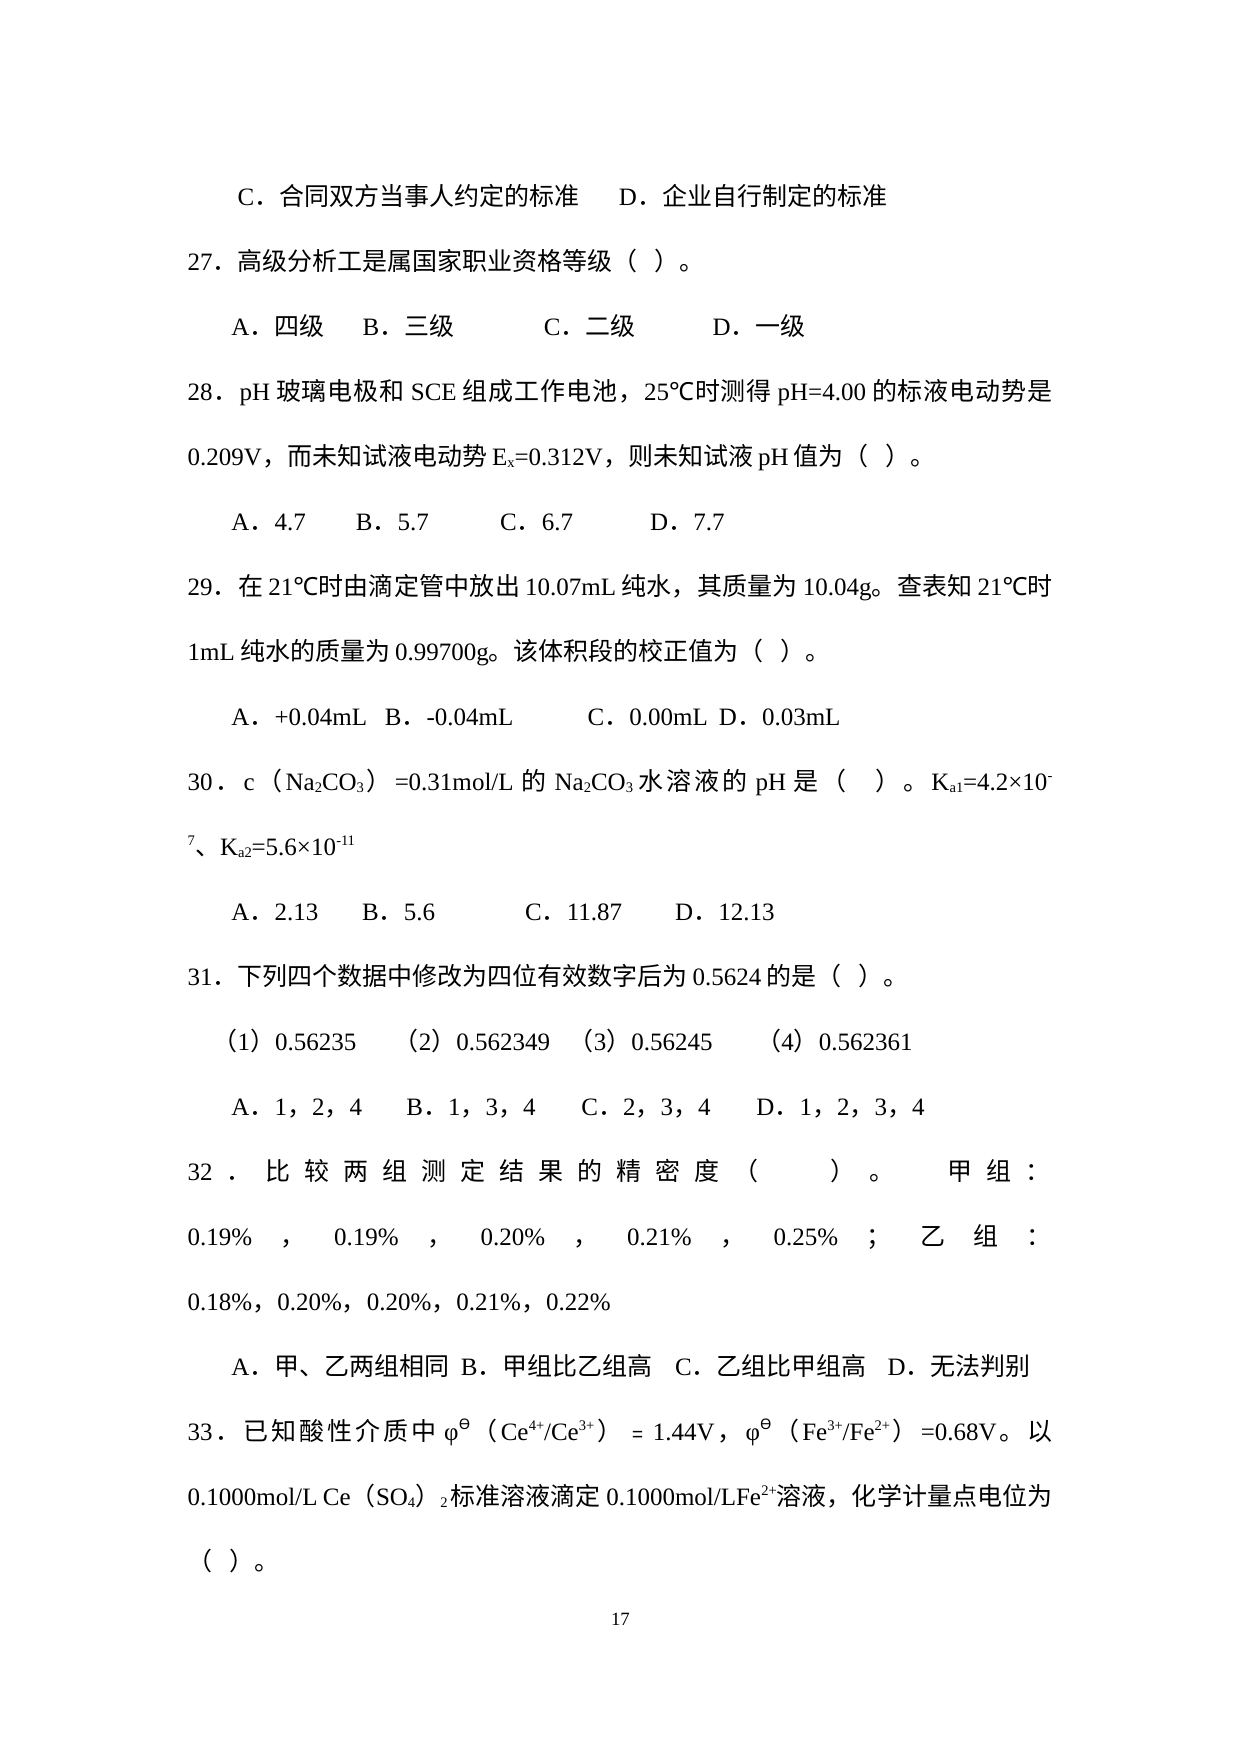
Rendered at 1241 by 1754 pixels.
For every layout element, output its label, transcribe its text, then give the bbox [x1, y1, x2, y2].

text 27．高级分析工是属国家职业资格等级（ ）。 [187, 227, 1053, 292]
text 29．在21℃时由滴定管中放出10.07mL纯水，其质量为10.04g。查表知21℃时1mL纯水的质量为0.99700g。该体积段的校正值为（ ）。 [187, 552, 1053, 682]
text 28．pH玻璃电极和SCE组成工作电池，25℃时测得pH=4.00的标液电动势是0.209V，而未知试液电动势Ex=0.312V，则未知试液pH值为（ ）。 [187, 357, 1053, 487]
text A．+0.04mL B．-0.04mL C．0.00mL D．0.03mL [187, 682, 1053, 747]
text A．四级 B．三级 C．二级 D．一级 [187, 292, 1053, 357]
text 31．下列四个数据中修改为四位有效数字后为0.5624的是（ ）。 [187, 942, 1053, 1007]
text A．1，2，4 B．1，3，4 C．2，3，4 D．1，2，3，4 [187, 1072, 1053, 1137]
text 33．已知酸性介质中φϴ（Ce4+/Ce3+）﹦1.44V，φϴ（Fe3+/Fe2+）=0.68V。以0.1000mol/L Ce（SO4）2标准溶液滴定0.1000mol/LFe2+溶液，化学计量点电位为（ ）。 [187, 1397, 1053, 1592]
text C．合同双方当事人约定的标准 D．企业自行制定的标准 [187, 162, 1053, 227]
text 32．比较两组测定结果的精密度（ ）。 甲组：0.19%，0.19%，0.20%，0.21%，0.25%；乙组：0.18%，0.20%，0.20%，0.21%，0.22% [187, 1137, 1053, 1332]
text A．甲、乙两组相同 B．甲组比乙组高 C．乙组比甲组高 D．无法判别 [187, 1332, 1053, 1397]
text A．2.13 B．5.6 C．11.87 D．12.13 [187, 877, 1053, 942]
text A．4.7 B．5.7 C．6.7 D．7.7 [187, 487, 1053, 552]
text （1）0.56235 （2）0.562349 （3）0.56245 （4）0.562361 [187, 1007, 1053, 1072]
text 30．c（Na2CO3）=0.31mol/L的Na2CO3水溶液的pH是（ ）。Ka1=4.2×10-7、Ka2=5.6×10-11 [187, 747, 1053, 877]
